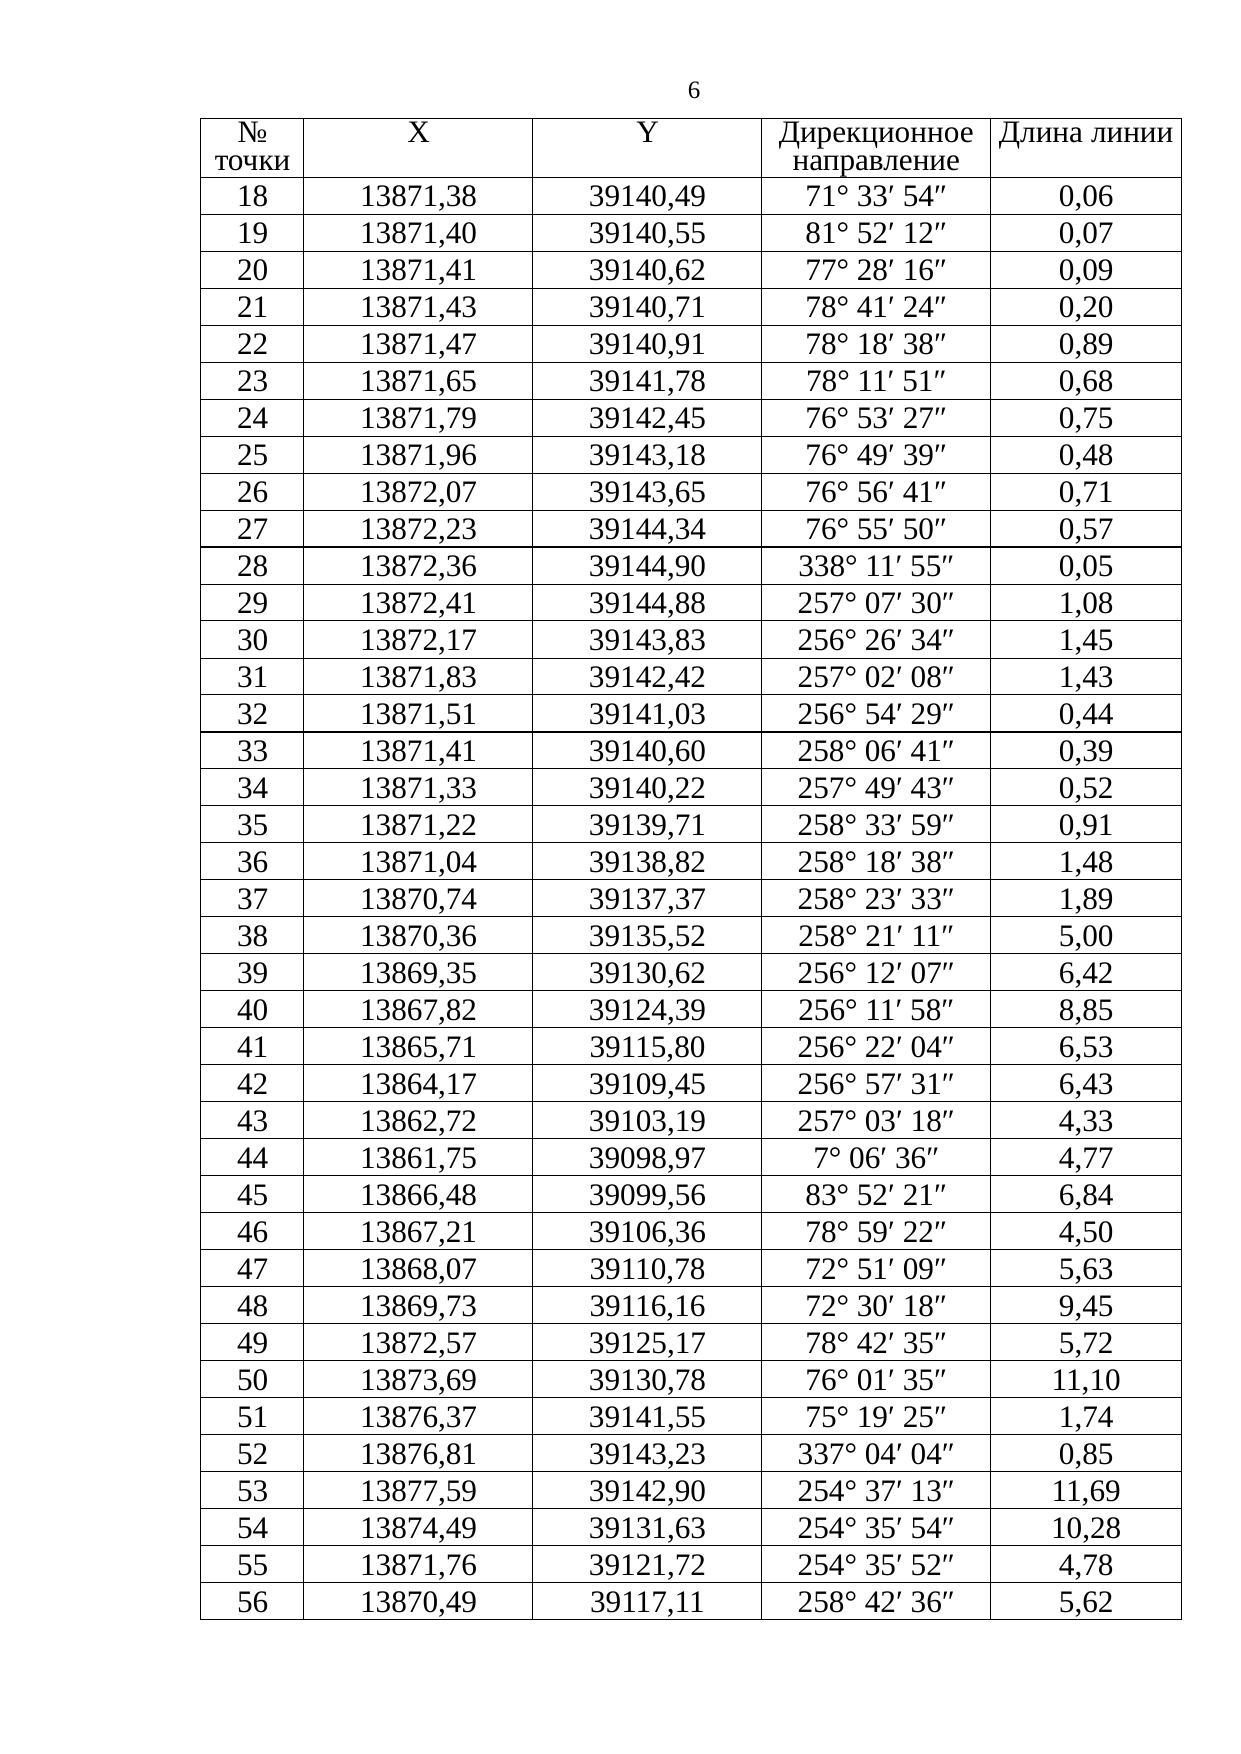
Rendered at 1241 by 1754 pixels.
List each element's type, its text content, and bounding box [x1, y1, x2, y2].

table_cell 39115,80 [533, 1028, 761, 1064]
table_cell 45 [201, 1176, 303, 1212]
table_cell 78° 11′ 51″ [762, 363, 990, 398]
table_cell 39144,90 [533, 548, 761, 583]
table_cell 0,85 [991, 1435, 1181, 1471]
table_cell 39109,45 [533, 1065, 761, 1101]
table_cell 13869,35 [304, 954, 532, 990]
table_cell 39143,65 [533, 474, 761, 509]
table_cell 13871,76 [304, 1546, 532, 1582]
table_cell 78° 18′ 38″ [762, 326, 990, 362]
table_cell 41 [201, 1028, 303, 1064]
table_cell 78° 42′ 35″ [762, 1324, 990, 1360]
table_cell 51 [201, 1398, 303, 1434]
table_cell 13865,71 [304, 1028, 532, 1064]
table_cell 13869,73 [304, 1287, 532, 1323]
table_cell 47 [201, 1250, 303, 1286]
table_cell 39143,23 [533, 1435, 761, 1471]
table_cell 19 [201, 215, 303, 251]
table_cell 13876,37 [304, 1398, 532, 1434]
table_cell 0,75 [991, 400, 1181, 436]
table_cell 13871,43 [304, 289, 532, 324]
table_cell 40 [201, 991, 303, 1027]
table_cell 6,53 [991, 1028, 1181, 1064]
table_cell 7° 06′ 36″ [762, 1139, 990, 1175]
table_cell 0,39 [991, 733, 1181, 768]
table_cell 44 [201, 1139, 303, 1175]
table_cell 83° 52′ 21″ [762, 1176, 990, 1212]
table_cell 39140,91 [533, 326, 761, 362]
table_cell 13868,07 [304, 1250, 532, 1286]
table_cell 53 [201, 1472, 303, 1508]
table_cell 13867,82 [304, 991, 532, 1027]
table_cell 39142,42 [533, 659, 761, 694]
table_cell 257° 02′ 08″ [762, 659, 990, 694]
table_cell 13871,38 [304, 178, 532, 214]
table_cell 337° 04′ 04″ [762, 1435, 990, 1471]
table_cell 13872,07 [304, 474, 532, 509]
table_cell 25 [201, 437, 303, 472]
table_cell 5,63 [991, 1250, 1181, 1286]
table_cell 256° 57′ 31″ [762, 1065, 990, 1101]
table_cell 13862,72 [304, 1102, 532, 1138]
table_cell 27 [201, 511, 303, 546]
table_cell 30 [201, 621, 303, 657]
table_cell 13872,57 [304, 1324, 532, 1360]
table_cell 13871,41 [304, 733, 532, 768]
table_cell 29 [201, 585, 303, 620]
table_cell 31 [201, 659, 303, 694]
table_cell 13871,47 [304, 326, 532, 362]
table_cell 4,33 [991, 1102, 1181, 1138]
table_cell 39140,49 [533, 178, 761, 214]
table_cell 258° 23′ 33″ [762, 880, 990, 916]
table_cell 13872,41 [304, 585, 532, 620]
table_cell 256° 26′ 34″ [762, 621, 990, 657]
table_cell 4,77 [991, 1139, 1181, 1175]
table_cell 39138,82 [533, 843, 761, 879]
table_cell 81° 52′ 12″ [762, 215, 990, 251]
table_cell 0,06 [991, 178, 1181, 214]
table_cell 10,28 [991, 1509, 1181, 1545]
table_cell 9,45 [991, 1287, 1181, 1323]
table_cell 13877,59 [304, 1472, 532, 1508]
table_cell 5,62 [991, 1583, 1181, 1619]
table_cell 338° 11′ 55″ [762, 548, 990, 583]
table_cell 11,69 [991, 1472, 1181, 1508]
table_cell 72° 51′ 09″ [762, 1250, 990, 1286]
table_cell 0,05 [991, 548, 1181, 583]
table_cell 39144,34 [533, 511, 761, 546]
table_cell 256° 12′ 07″ [762, 954, 990, 990]
table_cell 39121,72 [533, 1546, 761, 1582]
table_header Дирекционное направление [762, 119, 990, 177]
table_cell 13870,49 [304, 1583, 532, 1619]
table_cell 1,48 [991, 843, 1181, 879]
table_cell 0,89 [991, 326, 1181, 362]
table_cell 1,89 [991, 880, 1181, 916]
table_header Y [533, 119, 761, 177]
table_cell 23 [201, 363, 303, 398]
table_cell 39141,03 [533, 695, 761, 731]
table_cell 37 [201, 880, 303, 916]
table_cell 13873,69 [304, 1361, 532, 1397]
table_cell 256° 54′ 29″ [762, 695, 990, 731]
table_cell 1,45 [991, 621, 1181, 657]
table_cell 258° 18′ 38″ [762, 843, 990, 879]
table_cell 13870,74 [304, 880, 532, 916]
table_cell 13871,79 [304, 400, 532, 436]
table_cell 36 [201, 843, 303, 879]
table_cell 39125,17 [533, 1324, 761, 1360]
table_cell 38 [201, 917, 303, 953]
table_cell 6,43 [991, 1065, 1181, 1101]
table_cell 39137,37 [533, 880, 761, 916]
table_cell 39130,78 [533, 1361, 761, 1397]
table_cell 39140,71 [533, 289, 761, 324]
table_header X [304, 119, 532, 177]
table_header № точки [201, 119, 303, 177]
table_cell 13871,22 [304, 806, 532, 842]
table_cell 21 [201, 289, 303, 324]
table_cell 13874,49 [304, 1509, 532, 1545]
table_cell 39117,11 [533, 1583, 761, 1619]
table_cell 13872,17 [304, 621, 532, 657]
table_cell 0,91 [991, 806, 1181, 842]
table_cell 39 [201, 954, 303, 990]
table_cell 76° 53′ 27″ [762, 400, 990, 436]
table_cell 42 [201, 1065, 303, 1101]
table_cell 13864,17 [304, 1065, 532, 1101]
table_cell 13871,65 [304, 363, 532, 398]
table_cell 46 [201, 1213, 303, 1249]
table_cell 56 [201, 1583, 303, 1619]
table_cell 71° 33′ 54″ [762, 178, 990, 214]
table_cell 24 [201, 400, 303, 436]
table_cell 39144,88 [533, 585, 761, 620]
table_cell 6,42 [991, 954, 1181, 990]
table_cell 26 [201, 474, 303, 509]
table_cell 8,85 [991, 991, 1181, 1027]
table_cell 39139,71 [533, 806, 761, 842]
table_cell 258° 21′ 11″ [762, 917, 990, 953]
table_cell 0,68 [991, 363, 1181, 398]
table_cell 0,71 [991, 474, 1181, 509]
table_cell 0,52 [991, 769, 1181, 805]
table_cell 39098,97 [533, 1139, 761, 1175]
table_cell 50 [201, 1361, 303, 1397]
table_cell 11,10 [991, 1361, 1181, 1397]
table_cell 258° 42′ 36″ [762, 1583, 990, 1619]
table_cell 76° 49′ 39″ [762, 437, 990, 472]
table_cell 76° 55′ 50″ [762, 511, 990, 546]
table_cell 13871,33 [304, 769, 532, 805]
table_cell 13871,41 [304, 252, 532, 288]
table_cell 54 [201, 1509, 303, 1545]
table_cell 13871,96 [304, 437, 532, 472]
table_cell 18 [201, 178, 303, 214]
table_cell 0,57 [991, 511, 1181, 546]
table_cell 77° 28′ 16″ [762, 252, 990, 288]
table_cell 1,08 [991, 585, 1181, 620]
table_cell 39142,90 [533, 1472, 761, 1508]
table_cell 35 [201, 806, 303, 842]
table_cell 39140,62 [533, 252, 761, 288]
table_cell 39140,60 [533, 733, 761, 768]
table_cell 39130,62 [533, 954, 761, 990]
table_cell 22 [201, 326, 303, 362]
table_cell 39135,52 [533, 917, 761, 953]
table_cell 256° 22′ 04″ [762, 1028, 990, 1064]
table_cell 49 [201, 1324, 303, 1360]
table_cell 258° 33′ 59″ [762, 806, 990, 842]
table_cell 32 [201, 695, 303, 731]
table_cell 20 [201, 252, 303, 288]
table_cell 0,09 [991, 252, 1181, 288]
table_cell 258° 06′ 41″ [762, 733, 990, 768]
table_cell 39131,63 [533, 1509, 761, 1545]
table_cell 0,48 [991, 437, 1181, 472]
table_cell 34 [201, 769, 303, 805]
table_cell 254° 35′ 52″ [762, 1546, 990, 1582]
table_cell 13871,51 [304, 695, 532, 731]
table_cell 78° 41′ 24″ [762, 289, 990, 324]
table_cell 72° 30′ 18″ [762, 1287, 990, 1323]
table_cell 5,00 [991, 917, 1181, 953]
table_cell 1,43 [991, 659, 1181, 694]
table_cell 39141,55 [533, 1398, 761, 1434]
table_cell 4,50 [991, 1213, 1181, 1249]
table_cell 39099,56 [533, 1176, 761, 1212]
table_cell 39124,39 [533, 991, 761, 1027]
table_cell 52 [201, 1435, 303, 1471]
table_cell 13872,36 [304, 548, 532, 583]
table_cell 4,78 [991, 1546, 1181, 1582]
table_cell 13872,23 [304, 511, 532, 546]
table_cell 75° 19′ 25″ [762, 1398, 990, 1434]
table_cell 0,44 [991, 695, 1181, 731]
table_cell 78° 59′ 22″ [762, 1213, 990, 1249]
table_cell 6,84 [991, 1176, 1181, 1212]
table_cell 13867,21 [304, 1213, 532, 1249]
table_cell 13871,04 [304, 843, 532, 879]
table_cell 13871,40 [304, 215, 532, 251]
table_cell 39143,18 [533, 437, 761, 472]
table_cell 13871,83 [304, 659, 532, 694]
table_cell 256° 11′ 58″ [762, 991, 990, 1027]
table_cell 13870,36 [304, 917, 532, 953]
table_cell 33 [201, 733, 303, 768]
table_cell 39110,78 [533, 1250, 761, 1286]
table_cell 43 [201, 1102, 303, 1138]
table_cell 254° 37′ 13″ [762, 1472, 990, 1508]
table_cell 76° 01′ 35″ [762, 1361, 990, 1397]
table_cell 39141,78 [533, 363, 761, 398]
table_cell 39106,36 [533, 1213, 761, 1249]
table_cell 13866,48 [304, 1176, 532, 1212]
table_cell 254° 35′ 54″ [762, 1509, 990, 1545]
table_cell 0,20 [991, 289, 1181, 324]
table_cell 39140,22 [533, 769, 761, 805]
table_cell 39142,45 [533, 400, 761, 436]
table_cell 55 [201, 1546, 303, 1582]
table_cell 257° 03′ 18″ [762, 1102, 990, 1138]
table_cell 39116,16 [533, 1287, 761, 1323]
table_cell 28 [201, 548, 303, 583]
table_cell 13876,81 [304, 1435, 532, 1471]
table_cell 257° 07′ 30″ [762, 585, 990, 620]
table_header Длина линии [991, 119, 1181, 177]
table_cell 0,07 [991, 215, 1181, 251]
table_cell 5,72 [991, 1324, 1181, 1360]
table_cell 13861,75 [304, 1139, 532, 1175]
table_cell 48 [201, 1287, 303, 1323]
table_cell 39140,55 [533, 215, 761, 251]
table_cell 1,74 [991, 1398, 1181, 1434]
table_cell 76° 56′ 41″ [762, 474, 990, 509]
table_cell 39103,19 [533, 1102, 761, 1138]
table_cell 39143,83 [533, 621, 761, 657]
table_cell 257° 49′ 43″ [762, 769, 990, 805]
